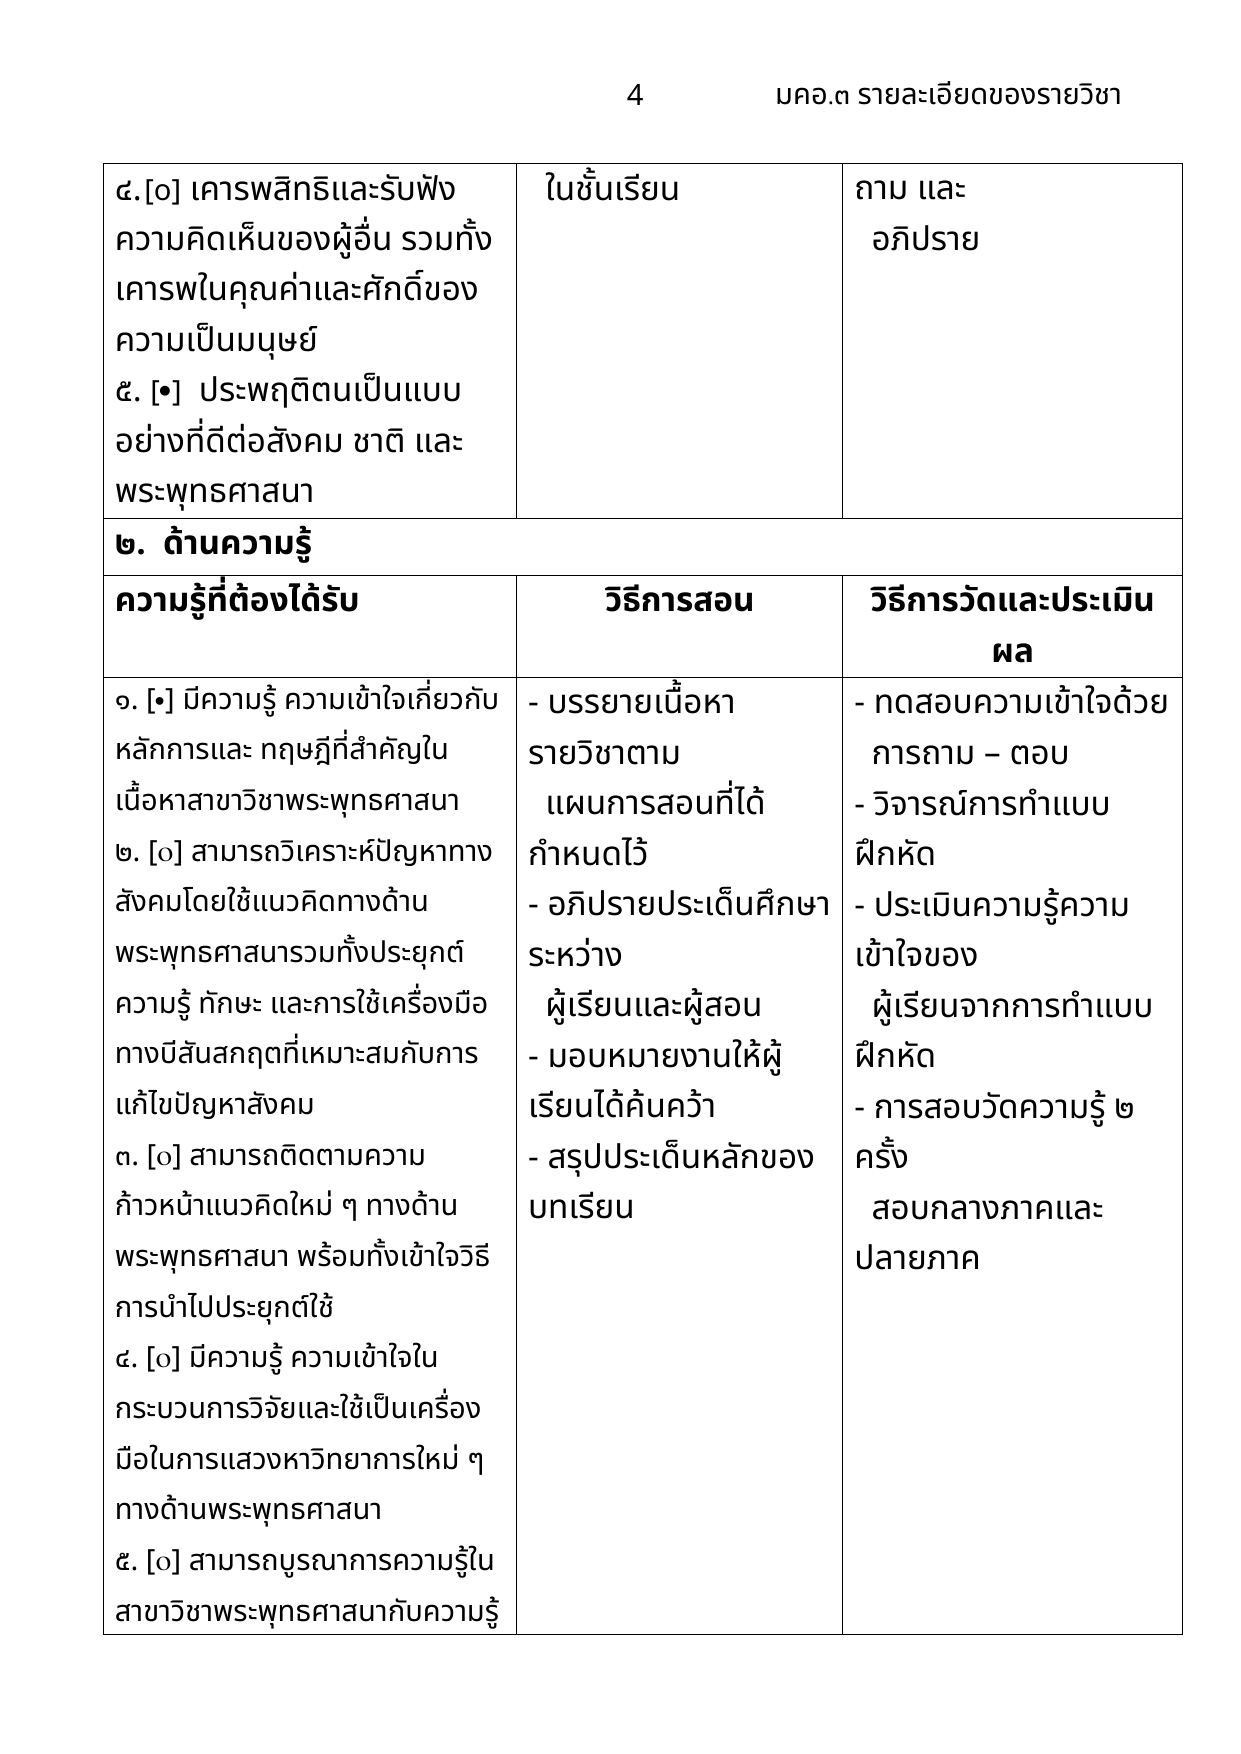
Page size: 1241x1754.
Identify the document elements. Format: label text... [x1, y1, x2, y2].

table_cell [843, 164, 1182, 518]
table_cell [517, 164, 842, 518]
table_cell ๒. ด้านความรู้ [104, 519, 1182, 575]
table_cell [104, 164, 516, 518]
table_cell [104, 678, 516, 1634]
table_cell วิธีการวัดและประเมินผล [843, 576, 1182, 677]
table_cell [843, 678, 1182, 1634]
table_cell วิธีการสอน [517, 576, 842, 677]
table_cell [517, 678, 842, 1634]
table_cell ความรู้ที่ต้องได้รับ [104, 576, 516, 677]
